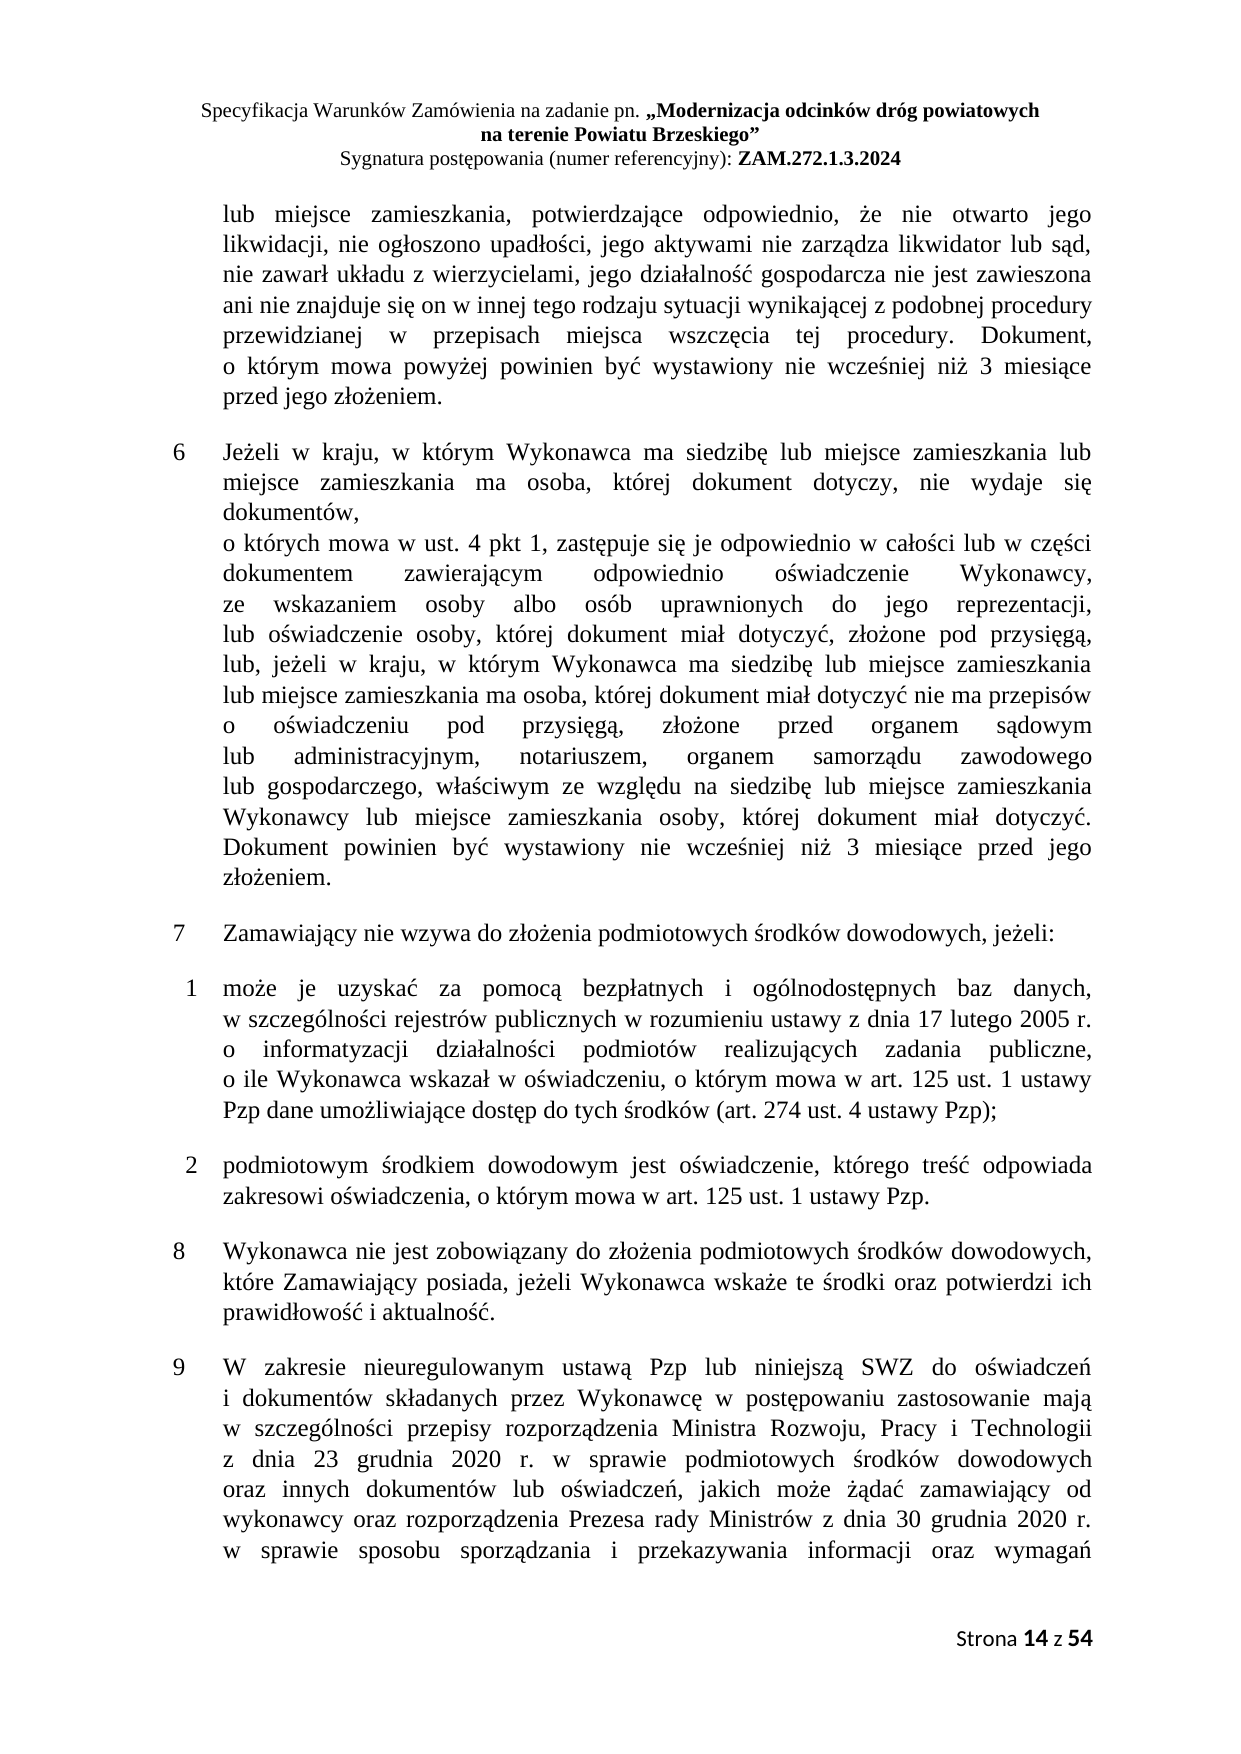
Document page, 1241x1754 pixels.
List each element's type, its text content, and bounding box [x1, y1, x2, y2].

list Jeżeli w kraju, w którym Wykonawca ma siedzibę lub miejsce zamieszkania lub miejsce zamieszkania ma osoba, której dokument dotyczy, nie wydaje się dokumentów, o których mowa w ust. 4 pkt 1, zastępuje się je odpowiednio w całości lub w części dokumentem zawierającym odpowiednio oświadczenie Wykonawcy, ze wskazaniem osoby albo osób uprawnionych do jego reprezentacji, lub oświadczenie osoby, której dokument miał dotyczyć, złożone pod przysięgą, lub, jeżeli w kraju, w którym Wykonawca ma siedzibę lub miejsce zamieszkania lub miejsce zamieszkania ma osoba, której dokument miał dotyczyć nie ma przepisów o oświadczeniu pod przysięgą, złożone przed organem sądowym lub administracyjnym, notariuszem, organem samorządu zawodowego lub gospodarczego, właściwym ze względu na siedzibę lub miejsce zamieszkania Wykonawcy lub miejsce zamieszkania osoby, której dokument miał dotyczyć. Dokument powinien być wystawiony nie wcześniej niż 3 miesiące przed jego złożeniem. [185, 437, 1093, 891]
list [185, 1352, 1093, 1564]
list Zamawiający nie wzywa do złożenia podmiotowych środków dowodowych, jeżeli: [185, 918, 1093, 947]
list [185, 199, 1093, 410]
list podmiotowym środkiem dowodowym jest oświadczenie, którego treść odpowiada zakresowi oświadczenia, o którym mowa w art. 125 ust. 1 ustawy Pzp. [185, 1150, 1093, 1209]
list może je uzyskać za pomocą bezpłatnych i ogólnodostępnych baz danych, w szczególności rejestrów publicznych w rozumieniu ustawy z dnia 17 lutego 2005 r. o informatyzacji działalności podmiotów realizujących zadania publiczne, o ile Wykonawca wskazał w oświadczeniu, o którym mowa w art. 125 ust. 1 ustawy Pzp dane umożliwiające dostęp do tych środków (art. 274 ust. 4 ustawy Pzp); [185, 973, 1093, 1124]
list Wykonawca nie jest zobowiązany do złożenia podmiotowych środków dowodowych, które Zamawiający posiada, jeżeli Wykonawca wskaże te środki oraz potwierdzi ich prawidłowość i aktualność. [185, 1236, 1093, 1326]
